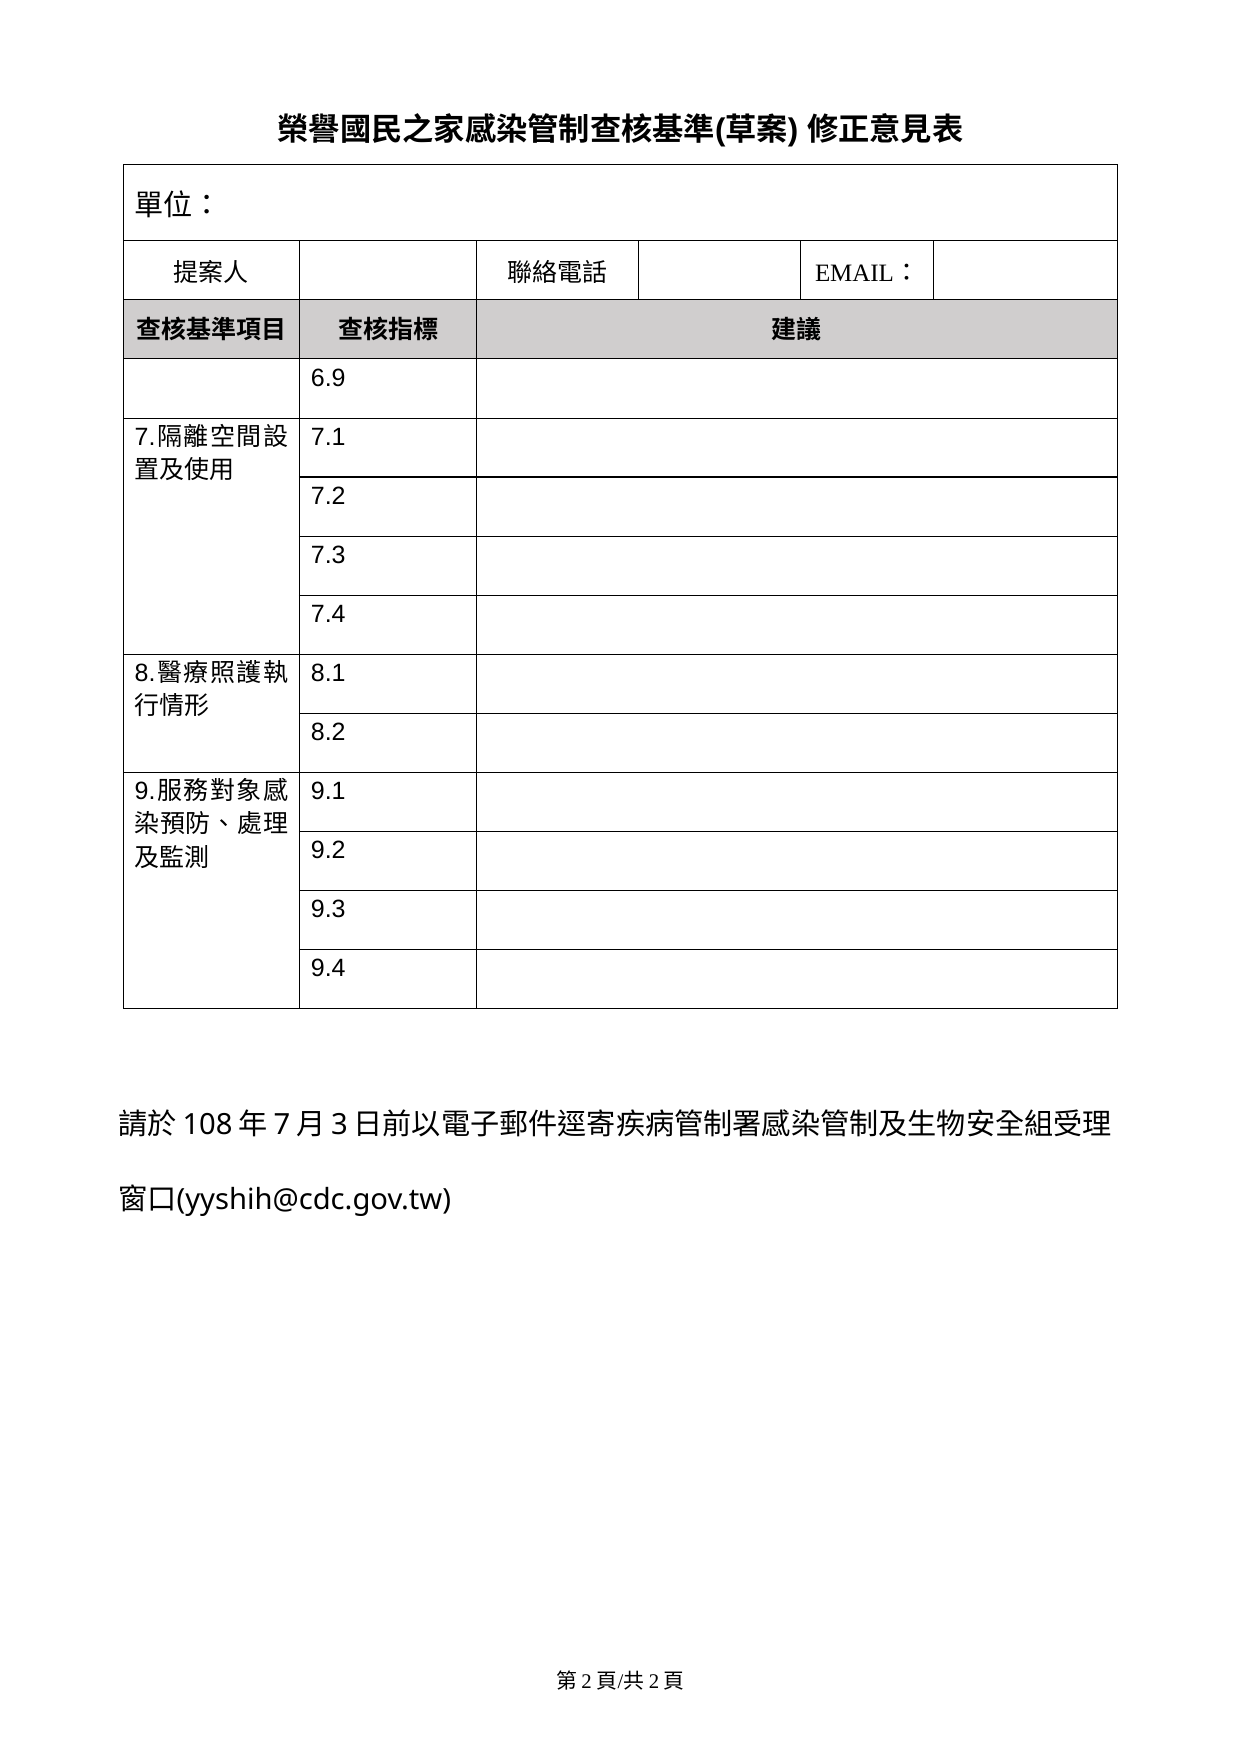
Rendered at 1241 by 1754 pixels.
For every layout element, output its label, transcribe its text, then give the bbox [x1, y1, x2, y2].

table_cell [477, 478, 1117, 536]
table_cell 7.3 [300, 537, 476, 594]
table_cell 8.1 [300, 655, 476, 713]
text 請於108年7月3日前以電子郵件逕寄疾病管制署感染管制及生物安全組受理窗口(yyshih@cdc.gov.tw) [118, 1084, 1122, 1234]
table_cell 7.1 [300, 419, 476, 476]
table_cell [477, 714, 1117, 772]
table_cell 聯絡電話 [477, 241, 638, 299]
table_cell [477, 950, 1117, 1008]
table_cell 6.9 [300, 359, 476, 417]
table_cell 單位： [124, 165, 1117, 240]
table_cell [477, 891, 1117, 949]
table_cell [477, 832, 1117, 890]
table_cell 9.服務對象感染預防、處理及監測 [124, 773, 299, 1008]
table_cell 7.2 [300, 478, 476, 536]
table_cell 9.3 [300, 891, 476, 949]
table_cell EMAIL： [801, 241, 933, 299]
table_cell [300, 241, 476, 299]
table_cell [477, 537, 1117, 594]
table_cell 9.4 [300, 950, 476, 1008]
table_cell 7.隔離空間設置及使用 [124, 419, 299, 654]
table_cell 9.2 [300, 832, 476, 890]
table_cell 8.醫療照護執行情形 [124, 655, 299, 772]
table_cell [477, 596, 1117, 654]
table_cell [477, 419, 1117, 476]
table_cell 提案人 [124, 241, 299, 299]
table_cell 8.2 [300, 714, 476, 772]
table_cell [934, 241, 1117, 299]
table_cell 查核基準項目 [124, 300, 299, 358]
table_cell [477, 773, 1117, 831]
table_cell 建議 [477, 300, 1117, 358]
table_cell [639, 241, 800, 299]
table_cell 9.1 [300, 773, 476, 831]
table_cell [477, 655, 1117, 713]
table_cell [477, 359, 1117, 417]
table_cell 7.4 [300, 596, 476, 654]
table_cell 查核指標 [300, 300, 476, 358]
table_header 榮譽國民之家感染管制查核基準(草案) 修正意見表 [123, 89, 1117, 164]
